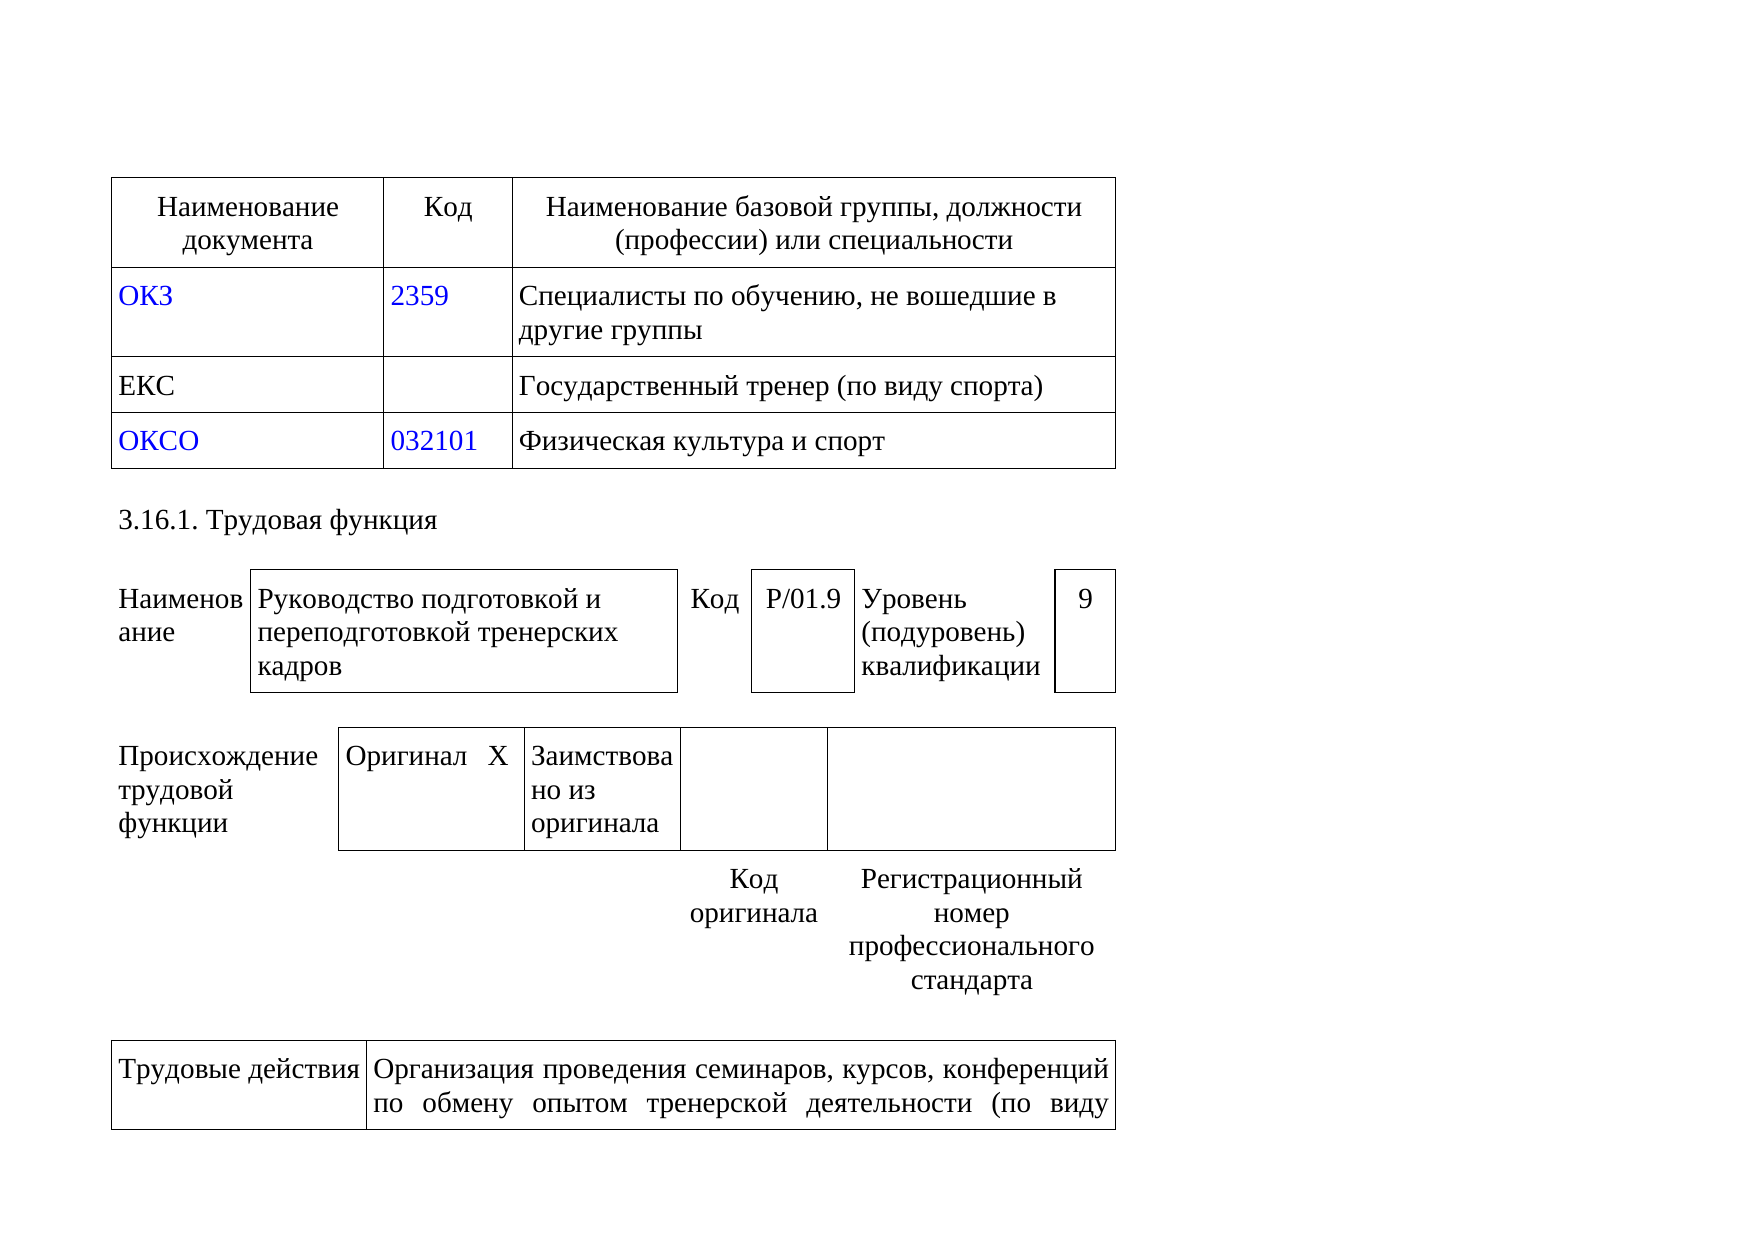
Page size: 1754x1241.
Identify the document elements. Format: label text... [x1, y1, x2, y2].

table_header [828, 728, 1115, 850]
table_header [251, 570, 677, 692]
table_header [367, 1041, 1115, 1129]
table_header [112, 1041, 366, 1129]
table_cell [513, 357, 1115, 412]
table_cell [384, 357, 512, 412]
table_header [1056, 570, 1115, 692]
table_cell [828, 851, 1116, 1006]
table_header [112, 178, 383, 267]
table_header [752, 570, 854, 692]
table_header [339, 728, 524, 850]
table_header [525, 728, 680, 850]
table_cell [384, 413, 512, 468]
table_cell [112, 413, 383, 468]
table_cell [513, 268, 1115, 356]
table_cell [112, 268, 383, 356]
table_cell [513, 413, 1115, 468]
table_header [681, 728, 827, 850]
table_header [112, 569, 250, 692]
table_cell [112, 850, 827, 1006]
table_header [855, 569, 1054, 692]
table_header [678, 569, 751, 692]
text 3.16.1. Трудовая функция [118, 502, 1636, 536]
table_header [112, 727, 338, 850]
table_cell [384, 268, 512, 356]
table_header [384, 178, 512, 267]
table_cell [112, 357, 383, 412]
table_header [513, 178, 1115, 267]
